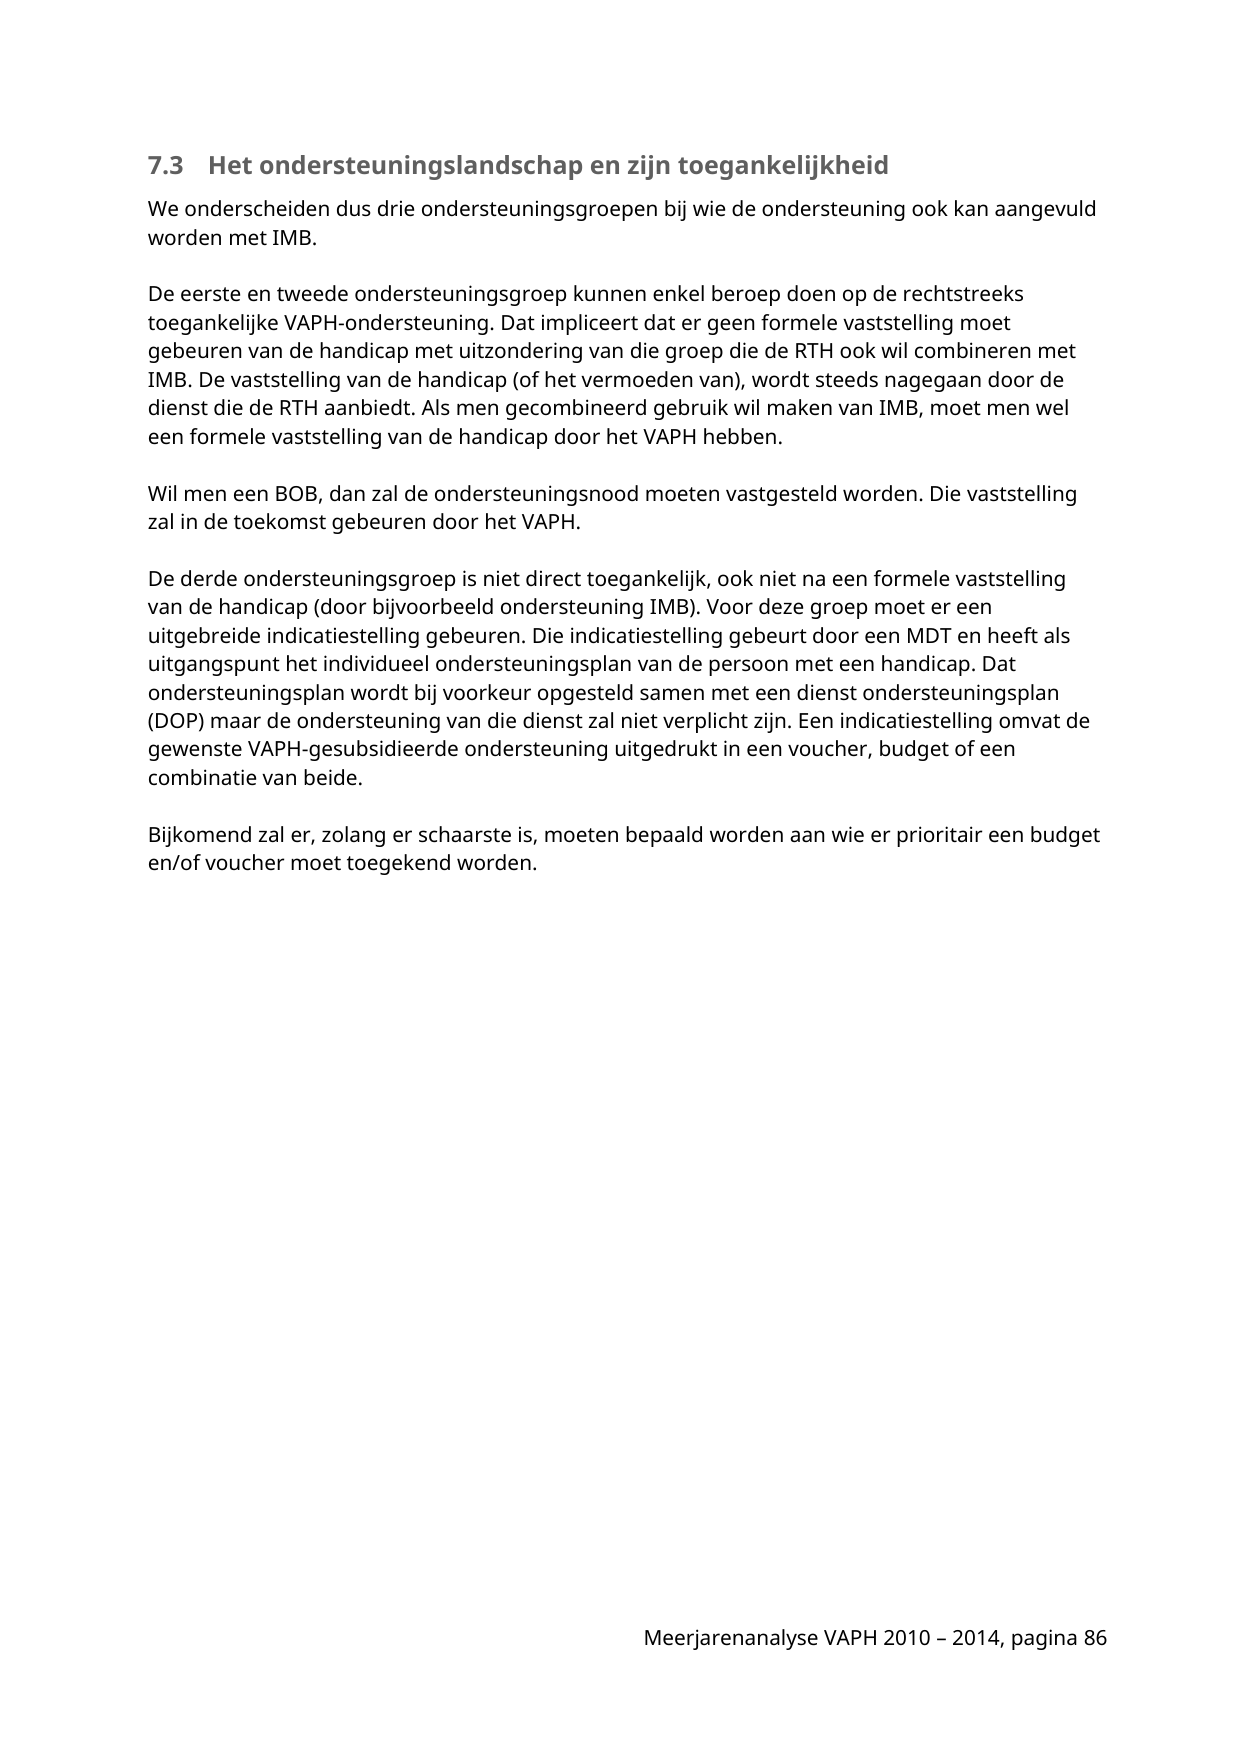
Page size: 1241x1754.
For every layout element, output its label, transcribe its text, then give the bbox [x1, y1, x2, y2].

list Het ondersteuningslandschap en zijn toegankelijkheid [148, 148, 1107, 182]
text De derde ondersteuningsgroep is niet direct toegankelijk, ook niet na een formele vaststelling van de handicap (door bijvoorbeeld ondersteuning IMB). Voor deze groep moet er een uitgebreide indicatiestelling gebeuren. Die indicatiestelling gebeurt door een MDT en heeft als uitgangspunt het individueel ondersteuningsplan van de persoon met een handicap. Dat ondersteuningsplan wordt bij voorkeur opgesteld samen met een dienst ondersteuningsplan (DOP) maar de ondersteuning van die dienst zal niet verplicht zijn. Een indicatiestelling omvat de gewenste VAPH-gesubsidieerde ondersteuning uitgedrukt in een voucher, budget of een combinatie van beide. [148, 564, 1107, 791]
text We onderscheiden dus drie ondersteuningsgroepen bij wie de ondersteuning ook kan aangevuld worden met IMB. [148, 194, 1107, 251]
text De eerste en tweede ondersteuningsgroep kunnen enkel beroep doen op de rechtstreeks toegankelijke VAPH-ondersteuning. Dat impliceert dat er geen formele vaststelling moet gebeuren van de handicap met uitzondering van die groep die de RTH ook wil combineren met IMB. De vaststelling van de handicap (of het vermoeden van), wordt steeds nagegaan door de dienst die de RTH aanbiedt. Als men gecombineerd gebruik wil maken van IMB, moet men wel een formele vaststelling van de handicap door het VAPH hebben. [148, 279, 1107, 450]
text Bijkomend zal er, zolang er schaarste is, moeten bepaald worden aan wie er prioritair een budget en/of voucher moet toegekend worden. [148, 820, 1107, 877]
text Wil men een BOB, dan zal de ondersteuningsnood moeten vastgesteld worden. Die vaststelling zal in de toekomst gebeuren door het VAPH. [148, 479, 1107, 536]
